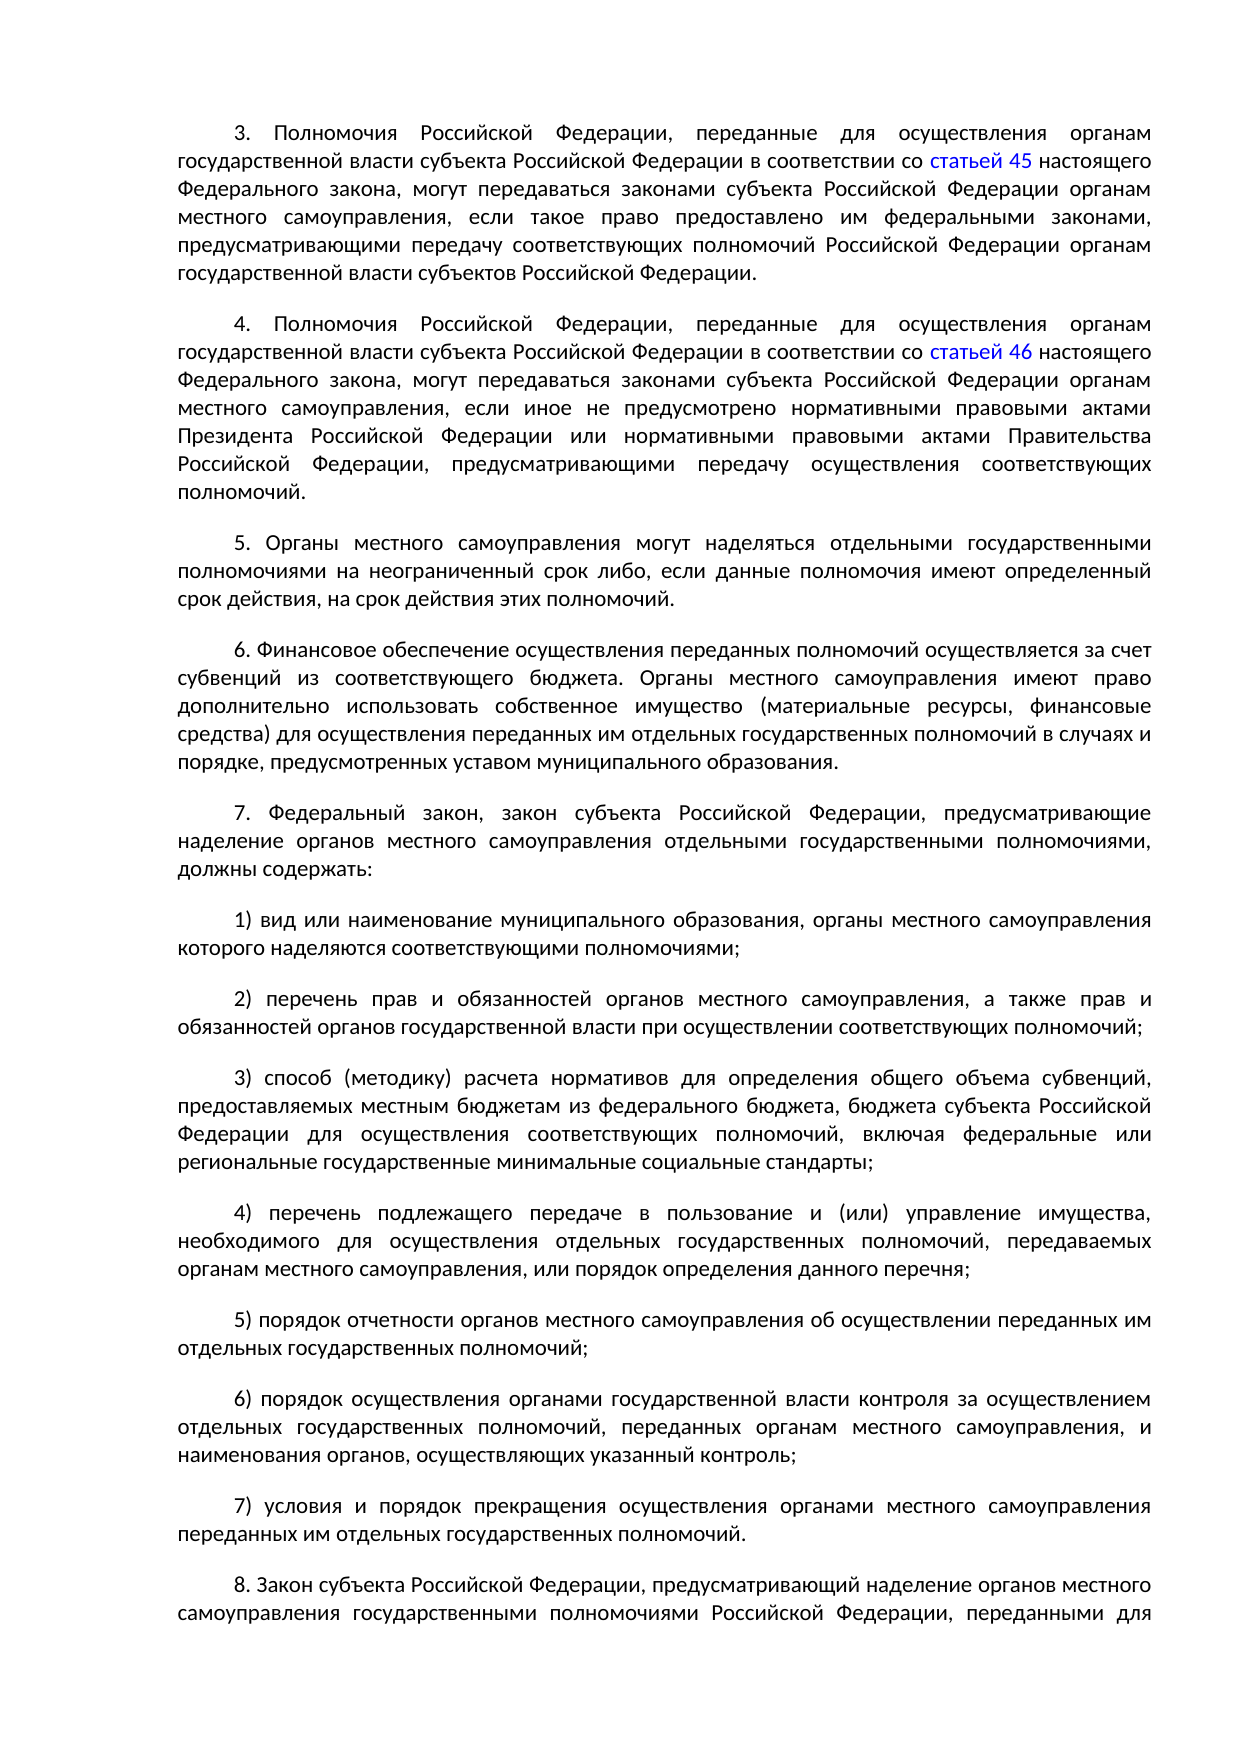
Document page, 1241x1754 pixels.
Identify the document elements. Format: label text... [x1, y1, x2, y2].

text 3. Полномочия Российской Федерации, переданные для осуществления органам государственной власти субъекта Российской Федерации в соответствии со статьей 45 настоящего Федерального закона, могут передаваться законами субъекта Российской Федерации органам местного самоуправления, если такое право предоставлено им федеральными законами, предусматривающими передачу соответствующих полномочий Российской Федерации органам государственной власти субъектов Российской Федерации. [177, 118, 1152, 286]
text 5) порядок отчетности органов местного самоуправления об осуществлении переданных им отдельных государственных полномочий; [177, 1305, 1152, 1361]
text 5. Органы местного самоуправления могут наделяться отдельными государственными полномочиями на неограниченный срок либо, если данные полномочия имеют определенный срок действия, на срок действия этих полномочий. [177, 528, 1152, 612]
text 4) перечень подлежащего передаче в пользование и (или) управление имущества, необходимого для осуществления отдельных государственных полномочий, передаваемых органам местного самоуправления, или порядок определения данного перечня; [177, 1198, 1152, 1282]
text 2) перечень прав и обязанностей органов местного самоуправления, а также прав и обязанностей органов государственной власти при осуществлении соответствующих полномочий; [177, 984, 1152, 1040]
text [177, 1570, 1152, 1626]
text 7. Федеральный закон, закон субъекта Российской Федерации, предусматривающие наделение органов местного самоуправления отдельными государственными полномочиями, должны содержать: [177, 798, 1152, 882]
text 1) вид или наименование муниципального образования, органы местного самоуправления которого наделяются соответствующими полномочиями; [177, 905, 1152, 961]
text 6. Финансовое обеспечение осуществления переданных полномочий осуществляется за счет субвенций из соответствующего бюджета. Органы местного самоуправления имеют право дополнительно использовать собственное имущество (материальные ресурсы, финансовые средства) для осуществления переданных им отдельных государственных полномочий в случаях и порядке, предусмотренных уставом муниципального образования. [177, 635, 1152, 775]
text 3) способ (методику) расчета нормативов для определения общего объема субвенций, предоставляемых местным бюджетам из федерального бюджета, бюджета субъекта Российской Федерации для осуществления соответствующих полномочий, включая федеральные или региональные государственные минимальные социальные стандарты; [177, 1063, 1152, 1175]
text 4. Полномочия Российской Федерации, переданные для осуществления органам государственной власти субъекта Российской Федерации в соответствии со статьей 46 настоящего Федерального закона, могут передаваться законами субъекта Российской Федерации органам местного самоуправления, если иное не предусмотрено нормативными правовыми актами Президента Российской Федерации или нормативными правовыми актами Правительства Российской Федерации, предусматривающими передачу осуществления соответствующих полномочий. [177, 309, 1152, 505]
text 7) условия и порядок прекращения осуществления органами местного самоуправления переданных им отдельных государственных полномочий. [177, 1491, 1152, 1547]
text 6) порядок осуществления органами государственной власти контроля за осуществлением отдельных государственных полномочий, переданных органам местного самоуправления, и наименования органов, осуществляющих указанный контроль; [177, 1384, 1152, 1468]
